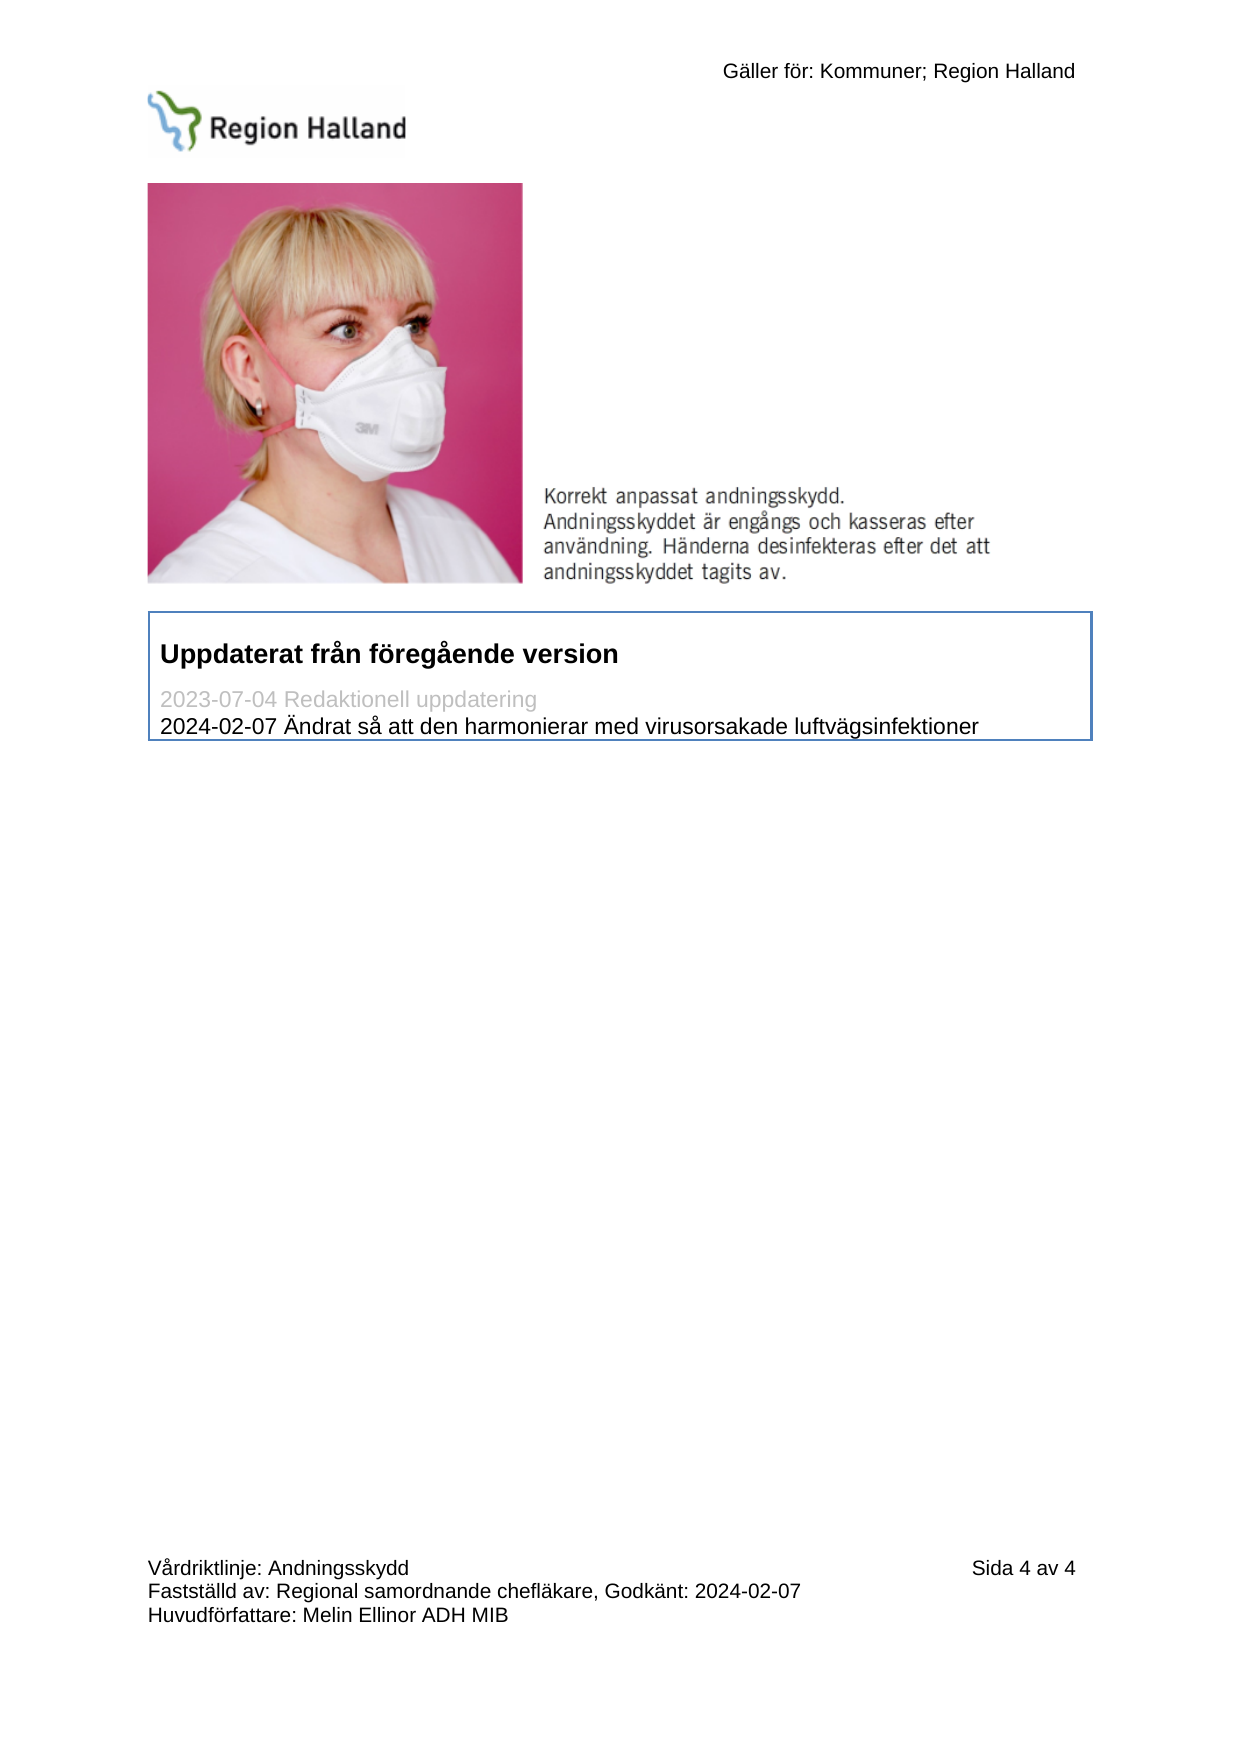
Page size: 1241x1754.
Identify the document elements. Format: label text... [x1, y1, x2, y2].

table_header Uppdaterat från föregående version 2023-07-04 Redaktionell uppdatering 2024-02-07 Ändrat så att den harmonierar med virusorsakade luftvägsinfektioner [150, 613, 1090, 739]
picture [147, 183, 1000, 585]
picture [147, 85, 406, 158]
